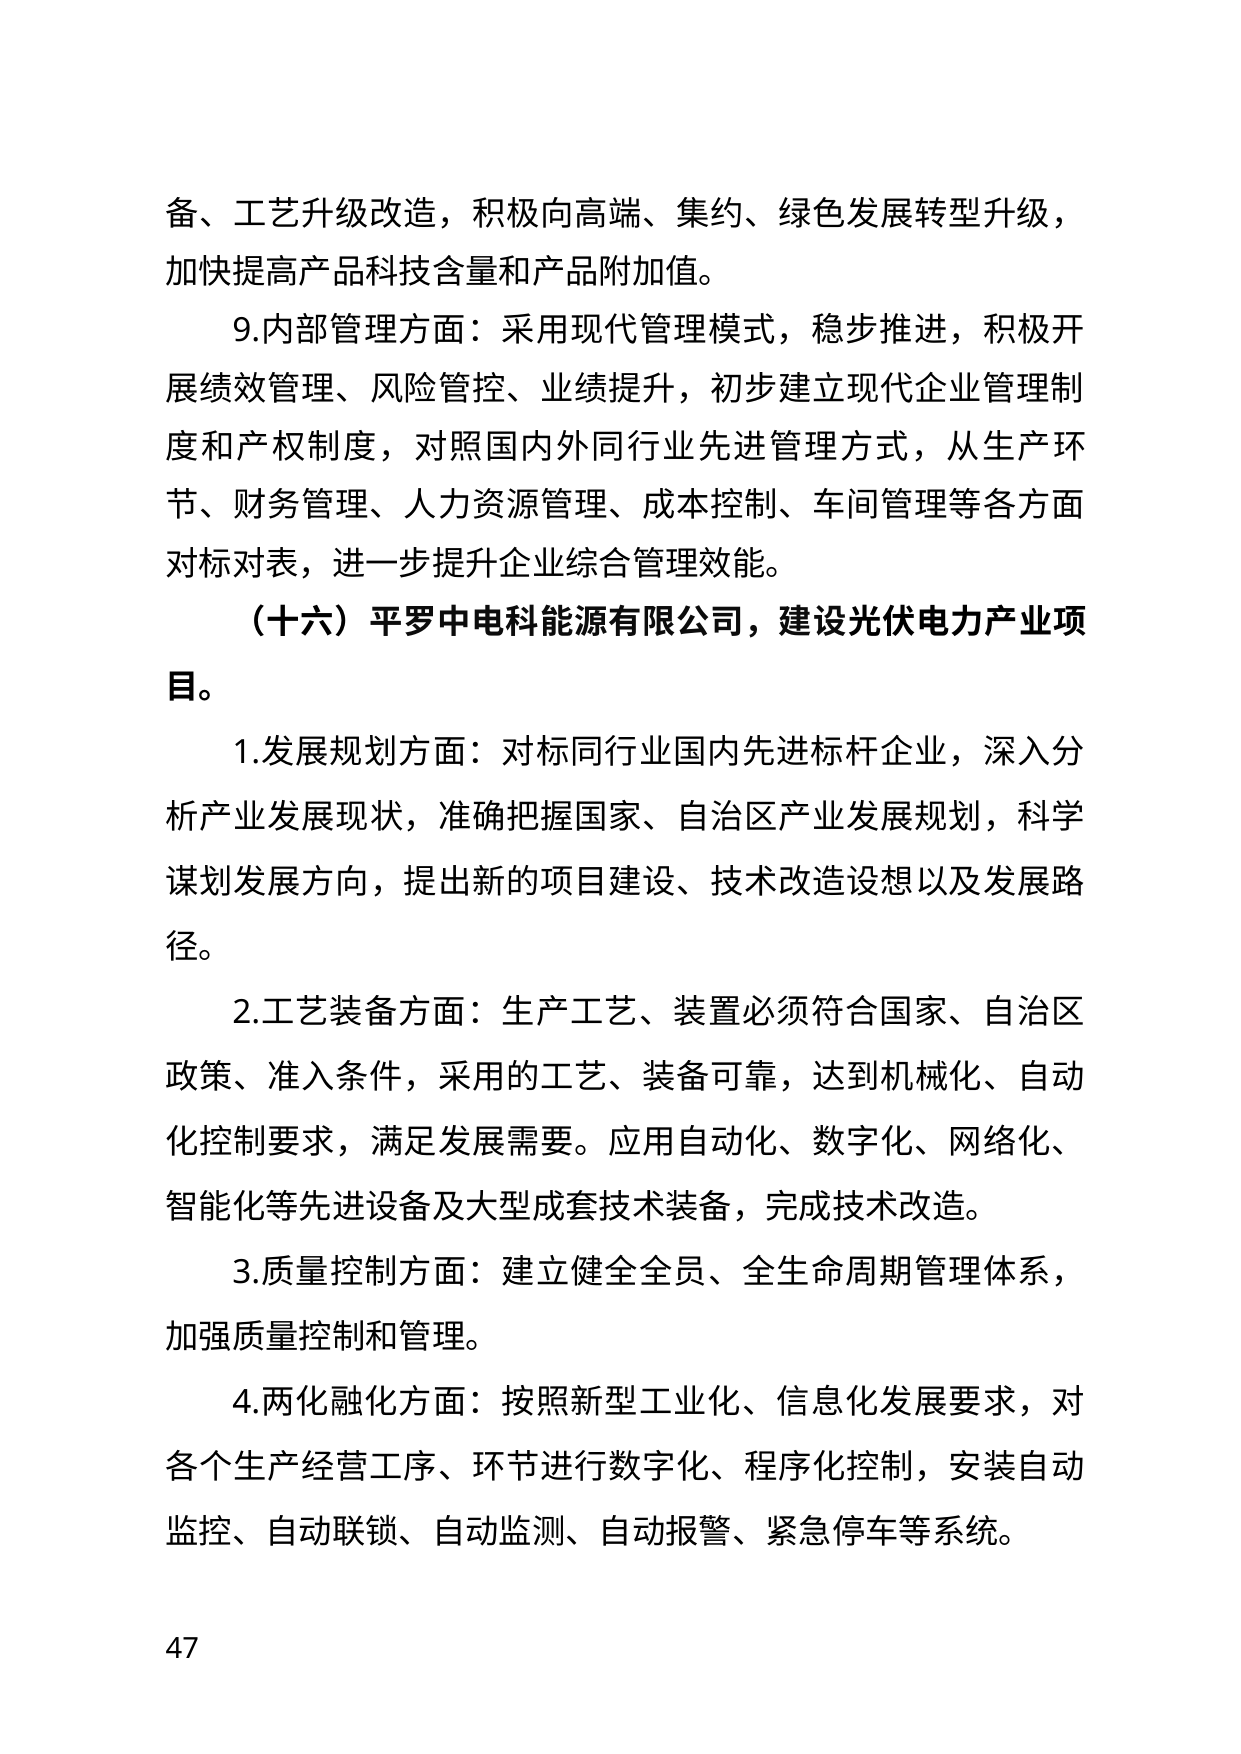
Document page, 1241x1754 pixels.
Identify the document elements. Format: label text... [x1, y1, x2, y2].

text 1.发展规划方面：对标同行业国内先进标杆企业，深入分析产业发展现状，准确把握国家、自治区产业发展规划，科学谋划发展方向，提出新的项目建设、技术改造设想以及发展路径。 [165, 717, 1087, 977]
text 4.两化融化方面：按照新型工业化、信息化发展要求，对各个生产经营工序、环节进行数字化、程序化控制，安装自动监控、自动联锁、自动监测、自动报警、紧急停车等系统。 [165, 1367, 1087, 1562]
text 3.质量控制方面：建立健全全员、全生命周期管理体系，加强质量控制和管理。 [165, 1237, 1087, 1367]
text 2.工艺装备方面：生产工艺、装置必须符合国家、自治区政策、准入条件，采用的工艺、装备可靠，达到机械化、自动化控制要求，满足发展需要。应用自动化、数字化、网络化、智能化等先进设备及大型成套技术装备，完成技术改造。 [165, 977, 1087, 1237]
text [165, 178, 1087, 295]
text （十六）平罗中电科能源有限公司，建设光伏电力产业项目。 [165, 587, 1087, 717]
text 9.内部管理方面：采用现代管理模式，稳步推进，积极开展绩效管理、风险管控、业绩提升，初步建立现代企业管理制度和产权制度，对照国内外同行业先进管理方式，从生产环节、财务管理、人力资源管理、成本控制、车间管理等各方面对标对表，进一步提升企业综合管理效能。 [165, 295, 1087, 587]
